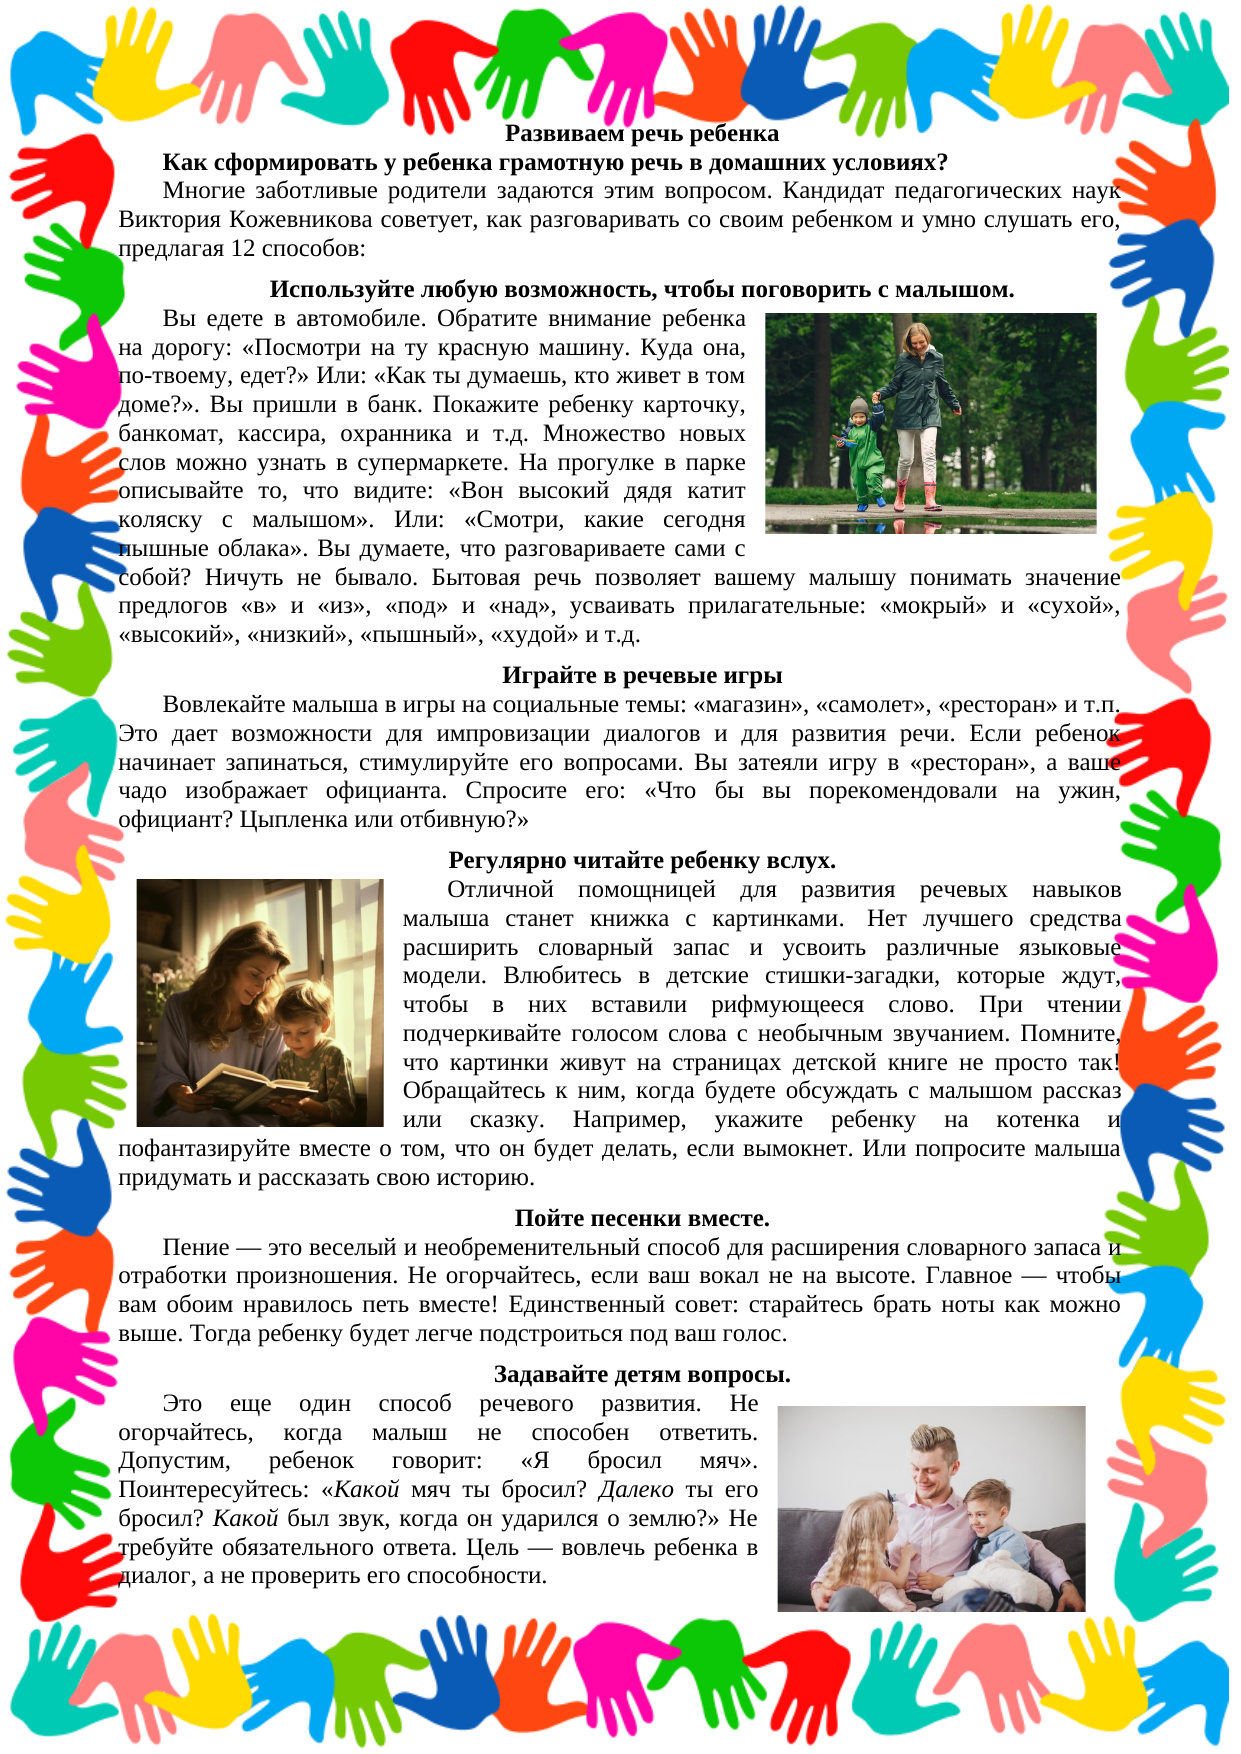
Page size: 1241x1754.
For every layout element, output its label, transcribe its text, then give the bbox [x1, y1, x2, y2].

text Это еще один способ речевого развития. Не огорчайтесь, когда малыш не способен ответить. Допустим, ребенок говорит: «Я бросил мяч». Поинтересуйтесь: «Какой мяч ты бросил? Далеко ты его бросил? Какой был звук, когда он ударился о землю?» Не требуйте обязательного ответа. Цель — вовлечь ребенка в диалог, а не проверить его способности. [118, 1388, 1122, 1589]
text Регулярно читайте ребенку вслух. [118, 846, 1122, 874]
text Развиваем речь ребенка [118, 118, 1122, 147]
text Отличной помощницей для развития речевых навыков малыша станет книжка с картинками. Нет лучшего средства расширить словарный запас и усвоить различные языковые модели. Влюбитесь в детские стишки-загадки, которые ждут, чтобы в них вставили рифмующееся слово. При чтении подчеркивайте голосом слова с необычным звучанием. Помните, что картинки живут на страницах детской книге не просто так! Обращайтесь к ним, когда будете обсуждать с малышом рассказ или сказку. Например, укажите ребенку на котенка и пофантазируйте вместе о том, что он будет делать, если вымокнет. Или попросите малыша придумать и рассказать свою историю. [118, 874, 1122, 1191]
text Играйте в речевые игры [118, 661, 1122, 689]
picture [2, 3, 1229, 1749]
text Пение — это веселый и необременительный способ для расширения словарного запаса и отработки произношения. Не огорчайтесь, если ваш вокал не на высоте. Главное — чтобы вам обоим нравилось петь вместе! Единственный совет: старайтесь брать ноты как можно выше. Тогда ребенку будет легче подстроиться под ваш голос. [118, 1232, 1122, 1347]
text Задавайте детям вопросы. [118, 1359, 1122, 1388]
text Используйте любую возможность, чтобы поговорить с малышом. [118, 274, 1122, 303]
text Многие заботливые родители задаются этим вопросом. Кандидат педагогических наук Виктория Кожевникова советует, как разговаривать со своим ребенком и умно слушать его, предлагая 12 способов: [118, 176, 1122, 262]
text Как сформировать у ребенка грамотную речь в домашних условиях? [118, 147, 1122, 176]
text Вы едете в автомобиле. Обратите внимание ребенка на дорогу: «Посмотри на ту красную машину. Куда она, по-твоему, едет?» Или: «Как ты думаешь, кто живет в том доме?». Вы пришли в банк. Покажите ребенку карточку, банкомат, кассира, охранника и т.д. Множество новых слов можно узнать в супермаркете. На прогулке в парке описывайте то, что видите: «Вон высокий дядя катит коляску с малышом». Или: «Смотри, какие сегодня пышные облака». Вы думаете, что разговариваете сами с собой? Ничуть не бывало. Бытовая речь позволяет вашему малышу понимать значение предлогов «в» и «из», «под» и «над», усваивать прилагательные: «мокрый» и «сухой», «высокий», «низкий», «пышный», «худой» и т.д. [118, 303, 1122, 648]
text Пойте песенки вместе. [118, 1203, 1122, 1232]
text Вовлекайте малыша в игры на социальные темы: «магазин», «самолет», «ресторан» и т.п. Это дает возможности для импровизации диалогов и для развития речи. Если ребенок начинает запинаться, стимулируйте его вопросами. Вы затеяли игру в «ресторан», а ваше чадо изображает официанта. Спросите его: «Что бы вы порекомендовали на ужин, официант? Цыпленка или отбивную?» [118, 689, 1122, 833]
